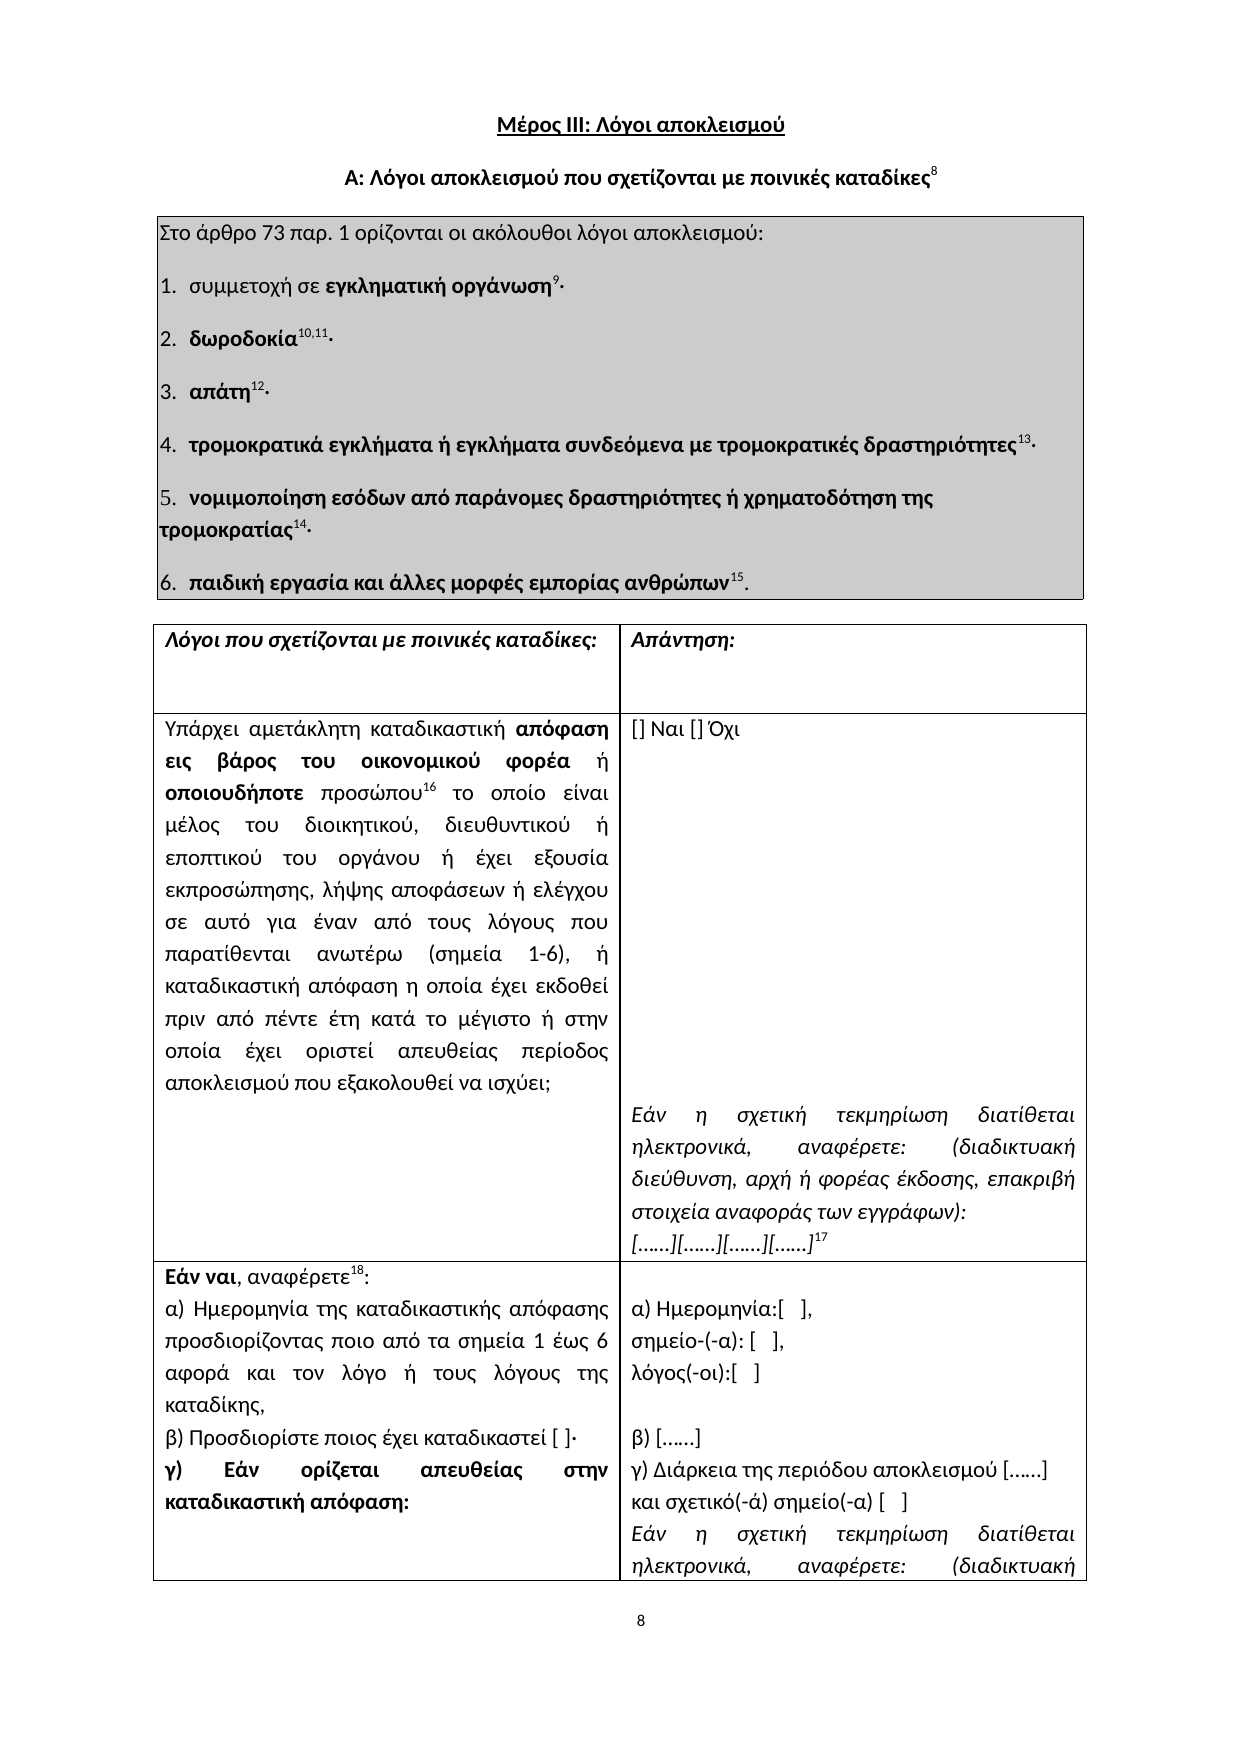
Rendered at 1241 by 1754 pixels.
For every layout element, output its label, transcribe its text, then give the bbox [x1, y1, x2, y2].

table_cell [] Ναι [] Όχι Εάν η σχετική τεκμηρίωση διατίθεται ηλεκτρονικά, αναφέρετε: (διαδικτυακή διεύθυνση, αρχή ή φορέας έκδοσης, επακριβή στοιχεία αναφοράς των εγγράφων): [……][……][……][……] [621, 714, 1086, 1261]
list δωροδοκία,· [158, 322, 1083, 352]
list νομιμοποίηση εσόδων από παράνομες δραστηριότητες ή χρηματοδότηση της τρομοκρατίας· [158, 481, 1083, 543]
table_header Λόγοι που σχετίζονται με ποινικές καταδίκες: [154, 625, 619, 713]
table_header Απάντηση: [621, 625, 1086, 713]
list συμμετοχή σε εγκληματική οργάνωση· [158, 269, 1083, 299]
list απάτη· [158, 375, 1083, 405]
text Μέρος III: Λόγοι αποκλεισμού [159, 110, 1081, 138]
list τρομοκρατικά εγκλήματα ή εγκλήματα συνδεόμενα με τρομοκρατικές δραστηριότητες· [158, 428, 1083, 458]
table_cell Υπάρχει αμετάκλητη καταδικαστική απόφαση εις βάρος του οικονομικού φορέα ή οποιουδήποτε προσώπου το οποίο είναι μέλος του διοικητικού, διευθυντικού ή εποπτικού του οργάνου ή έχει εξουσία εκπροσώπησης, λήψης αποφάσεων ή ελέγχου σε αυτό για έναν από τους λόγους που παρατίθενται ανωτέρω (σημεία 1-6), ή καταδικαστική απόφαση η οποία έχει εκδοθεί πριν από πέντε έτη κατά το μέγιστο ή στην οποία έχει οριστεί απευθείας περίοδος αποκλεισμού που εξακολουθεί να ισχύει; [154, 714, 619, 1261]
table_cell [154, 1262, 619, 1579]
list παιδική εργασία και άλλες μορφές εμπορίας ανθρώπων. [158, 566, 1083, 599]
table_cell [621, 1262, 1086, 1579]
text Α: Λόγοι αποκλεισμού που σχετίζονται με ποινικές καταδίκες [159, 163, 1081, 191]
text Στο άρθρο 73 παρ. 1 ορίζονται οι ακόλουθοι λόγοι αποκλεισμού: [158, 217, 1083, 246]
